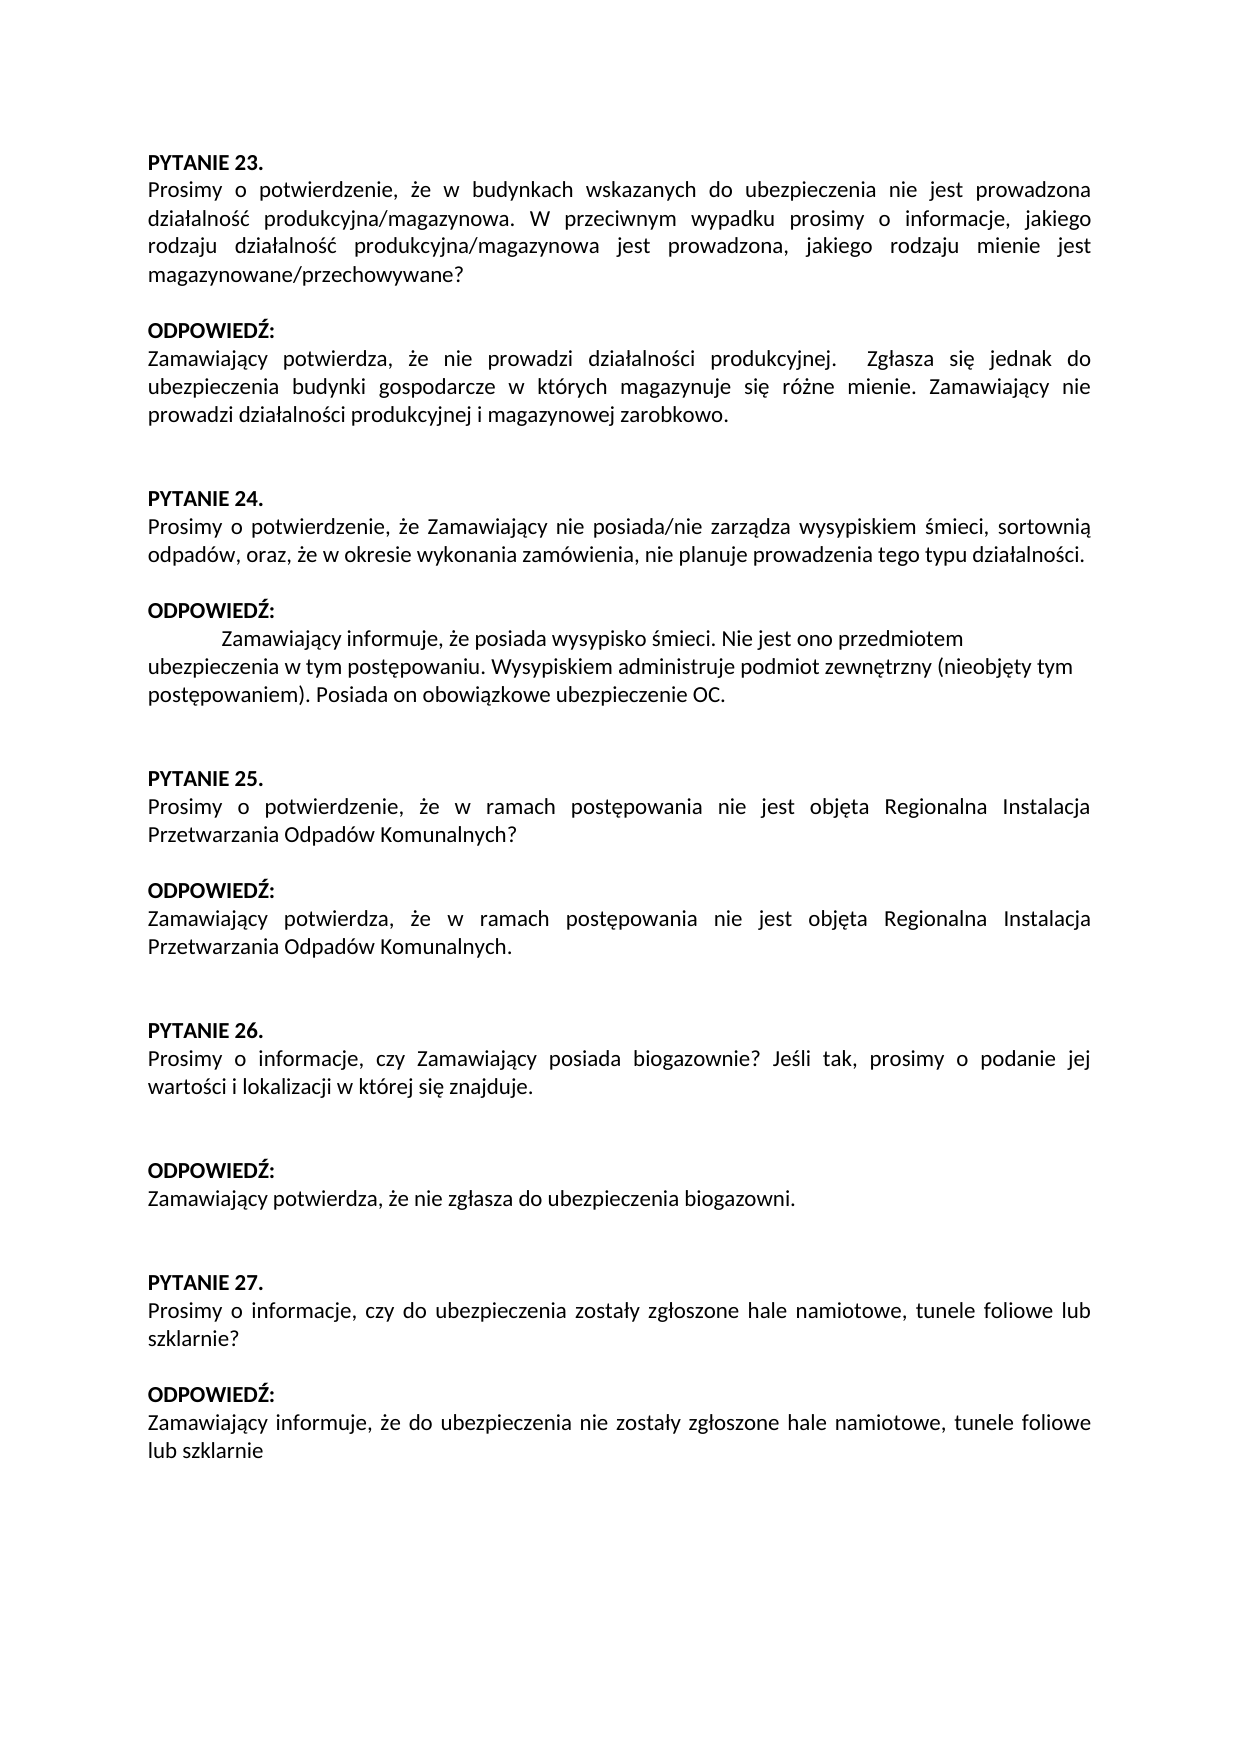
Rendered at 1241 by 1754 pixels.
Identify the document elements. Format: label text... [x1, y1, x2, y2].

text PYTANIE 23. [148, 148, 1093, 176]
text ODPOWIEDŹ: [148, 1381, 1093, 1408]
text Prosimy o potwierdzenie, że Zamawiający nie posiada/nie zarządza wysypiskiem śmieci, sortownią odpadów, oraz, że w okresie wykonania zamówienia, nie planuje prowadzenia tego typu działalności. [148, 512, 1093, 568]
text Zamawiający potwierdza, że nie zgłasza do ubezpieczenia biogazowni. [148, 1184, 1093, 1212]
text ODPOWIEDŹ: [148, 876, 1093, 904]
text PYTANIE 25. [148, 764, 1093, 792]
text Prosimy o potwierdzenie, że w budynkach wskazanych do ubezpieczenia nie jest prowadzona działalność produkcyjna/magazynowa. W przeciwnym wypadku prosimy o informacje, jakiego rodzaju działalność produkcyjna/magazynowa jest prowadzona, jakiego rodzaju mienie jest magazynowane/przechowywane? [148, 176, 1093, 288]
list Zamawiający informuje, że posiada wysypisko śmieci. Nie jest ono przedmiotem ubezpieczenia w tym postępowaniu. Wysypiskiem administruje podmiot zewnętrzny (nieobjęty tym postępowaniem). Posiada on obowiązkowe ubezpieczenie OC. [148, 624, 1093, 708]
text PYTANIE 26. [148, 1016, 1093, 1044]
text Zamawiający potwierdza, że w ramach postępowania nie jest objęta Regionalna Instalacja Przetwarzania Odpadów Komunalnych. [148, 904, 1093, 960]
text ODPOWIEDŹ: [148, 1156, 1093, 1184]
text Prosimy o informacje, czy Zamawiający posiada biogazownie? Jeśli tak, prosimy o podanie jej wartości i lokalizacji w której się znajduje. [148, 1044, 1093, 1100]
text Zamawiający informuje, że do ubezpieczenia nie zostały zgłoszone hale namiotowe, tunele foliowe lub szklarnie [148, 1408, 1093, 1464]
text PYTANIE 24. [148, 484, 1093, 512]
text Prosimy o informacje, czy do ubezpieczenia zostały zgłoszone hale namiotowe, tunele foliowe lub szklarnie? [148, 1296, 1093, 1352]
text ODPOWIEDŹ: [148, 316, 1093, 344]
text PYTANIE 27. [148, 1268, 1093, 1296]
text ODPOWIEDŹ: [148, 596, 1093, 624]
text Zamawiający potwierdza, że nie prowadzi działalności produkcyjnej. Zgłasza się jednak do ubezpieczenia budynki gospodarcze w których magazynuje się różne mienie. Zamawiający nie prowadzi działalności produkcyjnej i magazynowej zarobkowo. [148, 344, 1093, 428]
text Prosimy o potwierdzenie, że w ramach postępowania nie jest objęta Regionalna Instalacja Przetwarzania Odpadów Komunalnych? [148, 792, 1093, 848]
